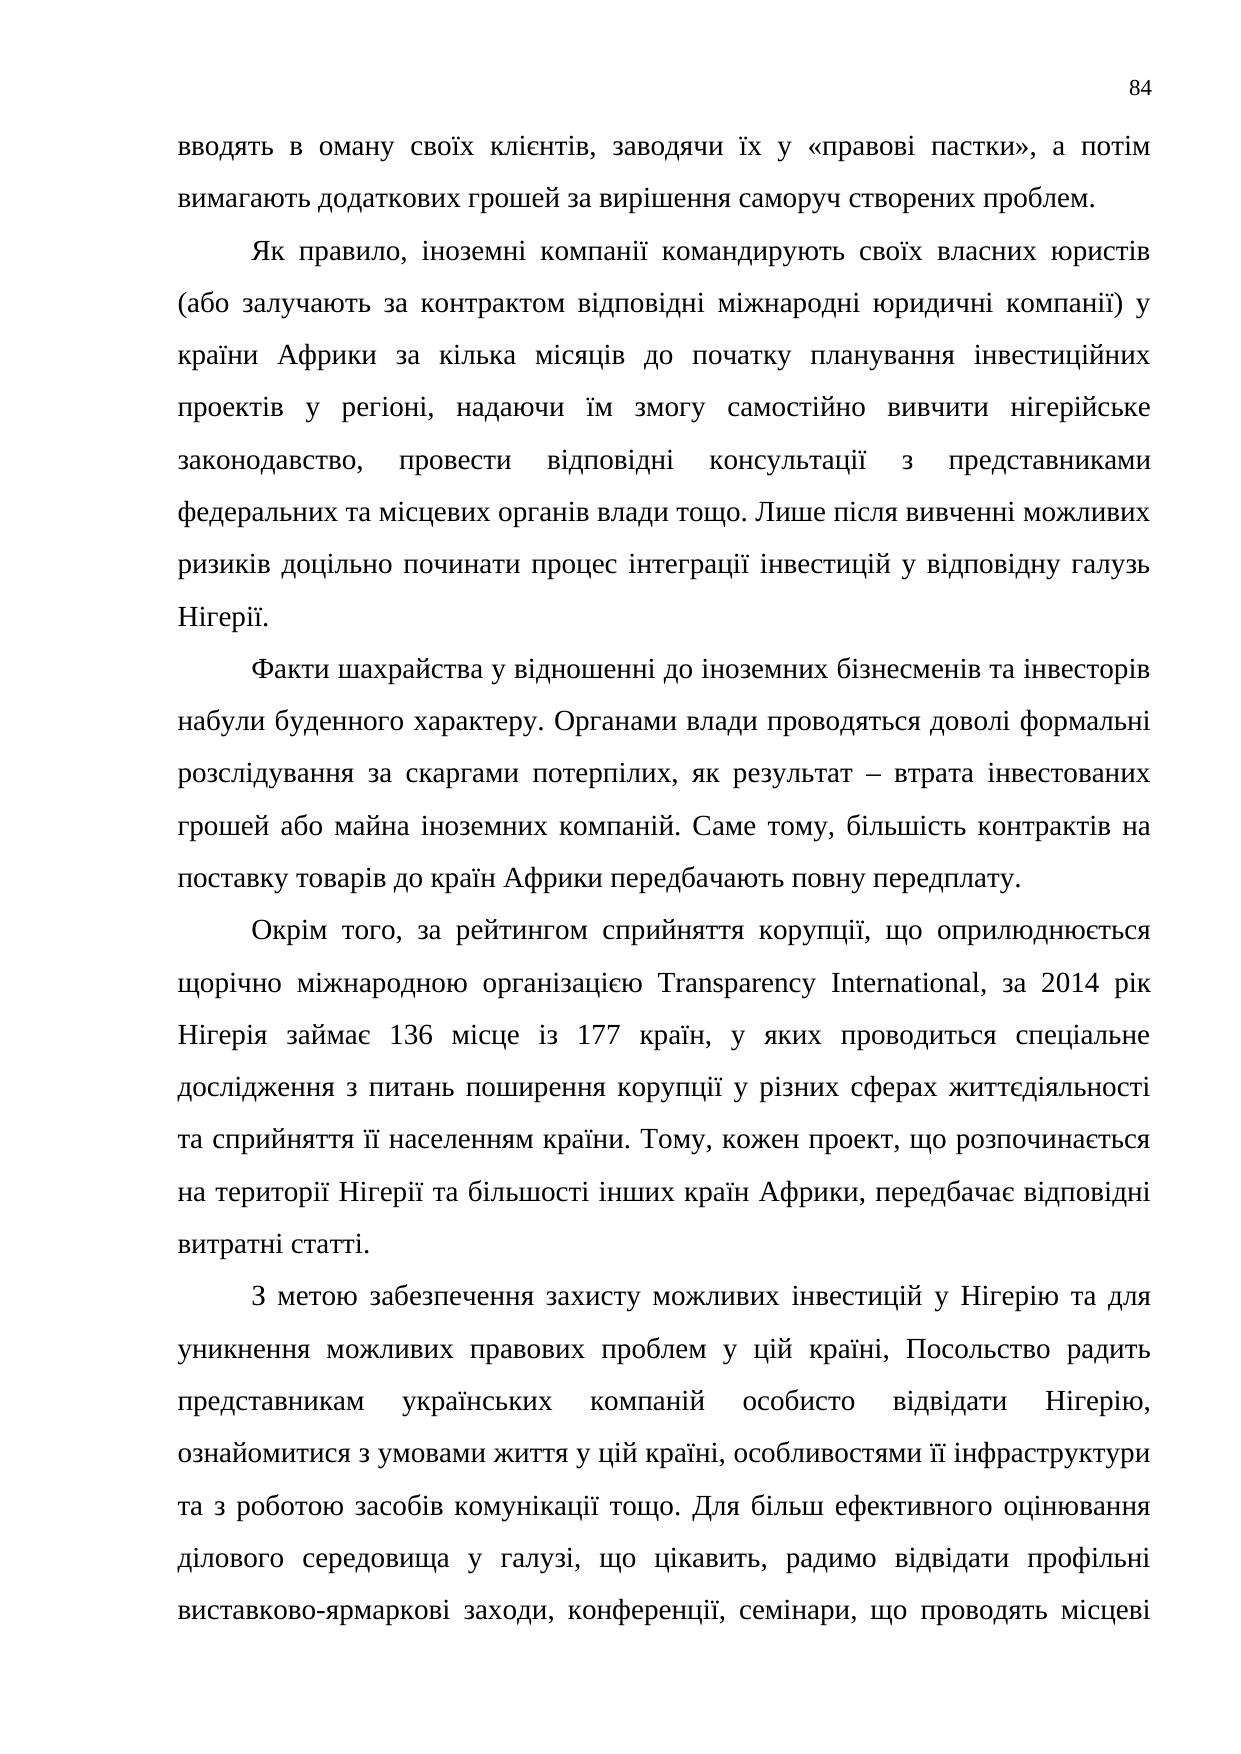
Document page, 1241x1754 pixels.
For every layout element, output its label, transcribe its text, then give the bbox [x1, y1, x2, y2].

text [177, 1278, 1152, 1626]
text Факти шахрайства у відношенні до іноземних бізнесменів та інвесторів набули буденного характеру. Органами влади проводяться доволі формальні розслідування за скаргами потерпілих, як результат – втрата інвестованих грошей або майна іноземних компаній. Саме тому, більшість контрактів на поставку товарів до країн Африки передбачають повну передплату. [177, 651, 1152, 894]
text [177, 128, 1152, 214]
text Як правило, іноземні компанії командирують своїх власних юристів (або залучають за контрактом відповідні міжнародні юридичні компанії) у країни Африки за кілька місяців до початку планування інвестиційних проектів у регіоні, надаючи їм змогу самостійно вивчити нігерійське законодавство, провести відповідні консультації з представниками федеральних та місцевих органів влади тощо. Лише після вивченні можливих ризиків доцільно починати процес інтеграції інвестицій у відповідну галузь Нігерії. [177, 233, 1152, 632]
text Окрім того, за рейтингом сприйняття корупції, що оприлюднюється щорічно міжнародною організацією Transparency International, за 2014 рік Нігерія займає 136 місце із 177 країн, у яких проводиться спеціальне дослідження з питань поширення корупції у різних сферах життєдіяльності та сприйняття її населенням країни. Тому, кожен проект, що розпочинається на території Нігерії та більшості інших країн Африки, передбачає відповідні витратні статті. [177, 912, 1152, 1260]
